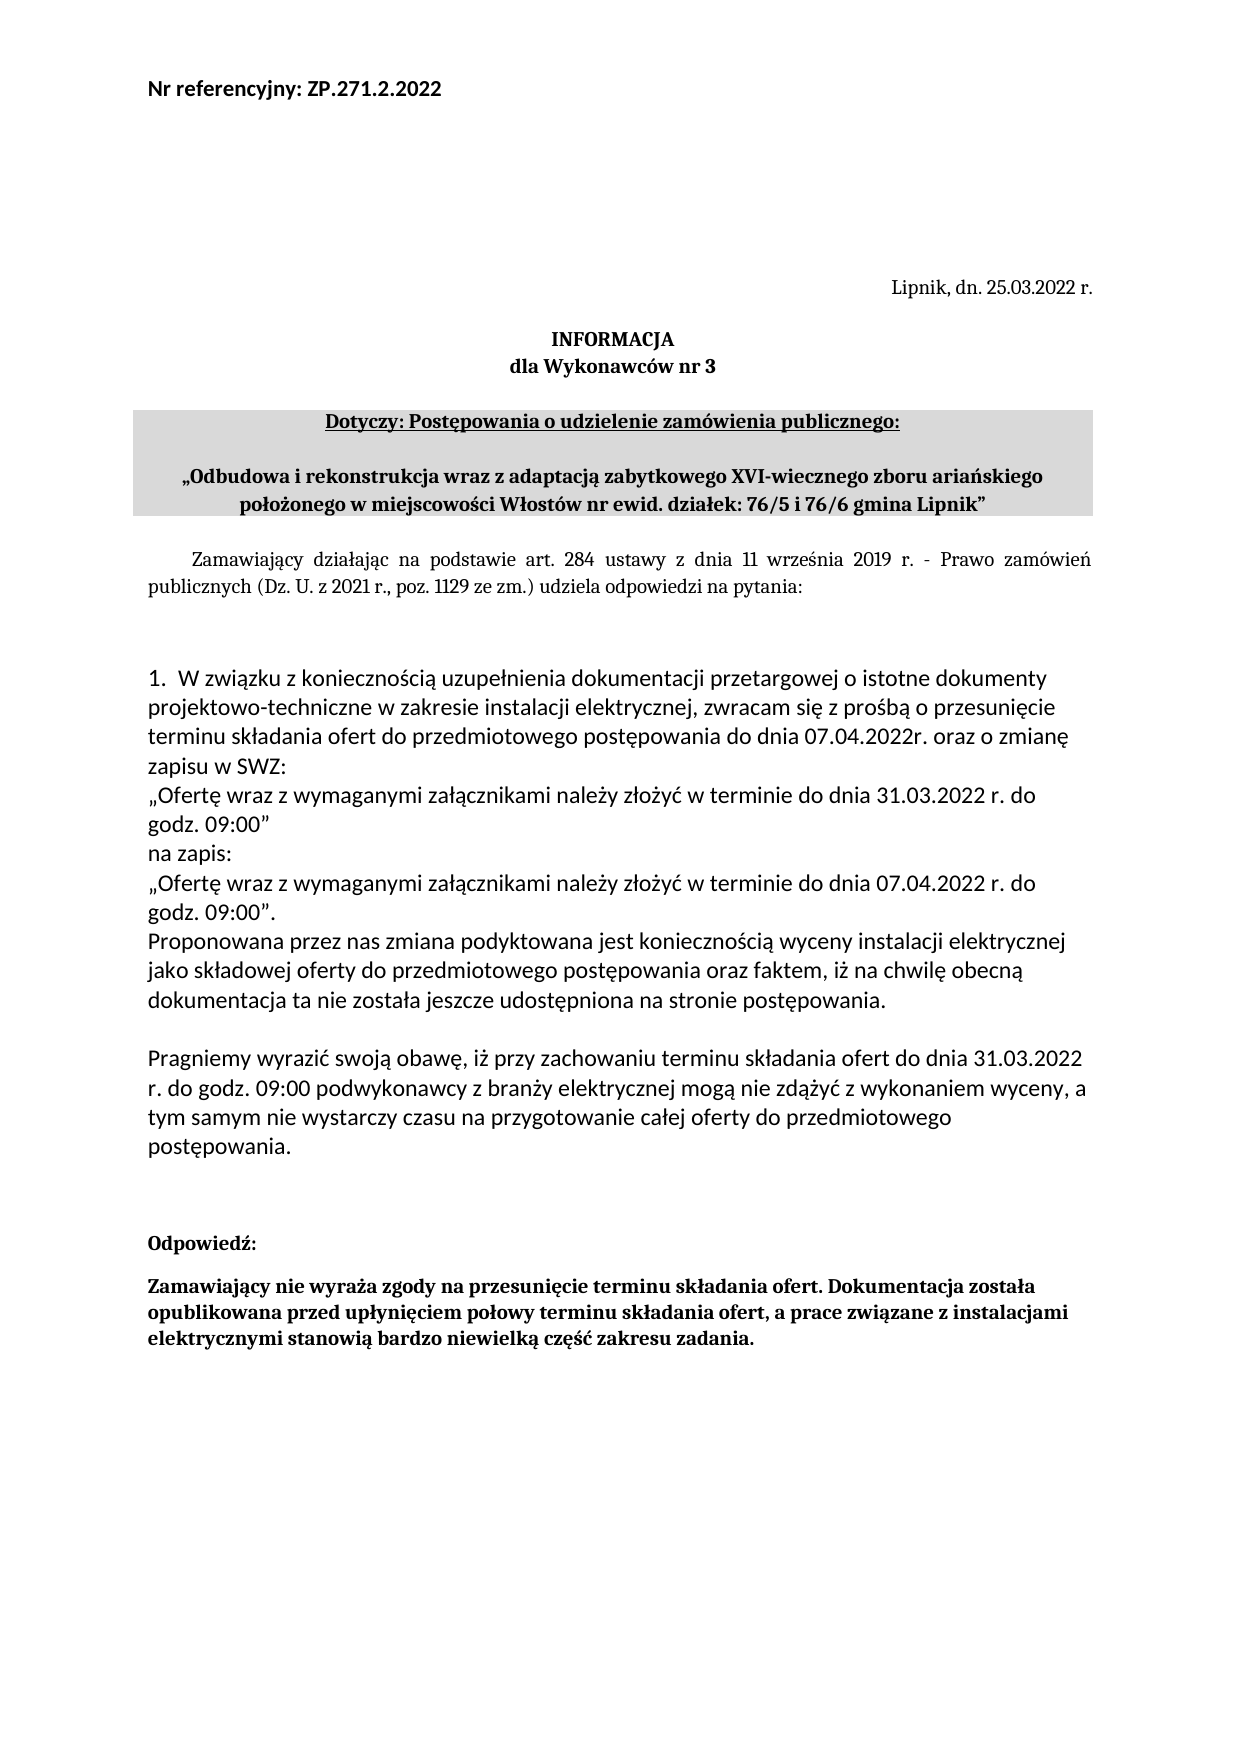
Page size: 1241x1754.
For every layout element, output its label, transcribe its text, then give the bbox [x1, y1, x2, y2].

text Zamawiający nie wyraża zgody na przesunięcie terminu składania ofert. Dokumentacja została opublikowana przed upłynięciem połowy terminu składania ofert, a prace związane z instalacjami elektrycznymi stanowią bardzo niewielką część zakresu zadania. [148, 1274, 1093, 1350]
text 1. W związku z koniecznością uzupełnienia dokumentacji przetargowej o istotne dokumenty projektowo-techniczne w zakresie instalacji elektrycznej, zwracam się z prośbą o przesunięcie terminu składania ofert do przedmiotowego postępowania do dnia 07.04.2022r. oraz o zmianę zapisu w SWZ: [148, 662, 1093, 780]
text „Odbudowa i rekonstrukcja wraz z adaptacją zabytkowego XVI-wiecznego zboru ariańskiego położonego w miejscowości Włostów nr ewid. działek: 76/5 i 76/6 gmina Lipnik” [133, 465, 1093, 516]
text Proponowana przez nas zmiana podyktowana jest koniecznością wyceny instalacji elektrycznej jako składowej oferty do przedmiotowego postępowania oraz faktem, iż na chwilę obecną dokumentacja ta nie została jeszcze udostępniona na stronie postępowania. [148, 926, 1093, 1014]
text Zamawiający działając na podstawie art. 284 ustawy z dnia 11 września 2019 r. - Prawo zamówień publicznych (Dz. U. z 2021 r., poz. 1129 ze zm.) udziela odpowiedzi na pytania: [148, 547, 1093, 599]
text na zapis: [148, 838, 1093, 868]
text dla Wykonawców nr 3 [133, 355, 1093, 379]
text Lipnik, dn. 25.03.2022 r. [148, 276, 1093, 300]
text Odpowiedź: [148, 1232, 1093, 1256]
text „Ofertę wraz z wymaganymi załącznikami należy złożyć w terminie do dnia 31.03.2022 r. do godz. 09:00” [148, 780, 1093, 838]
text Dotyczy: Postępowania o udzielenie zamówienia publicznego: [133, 410, 1093, 434]
text „Ofertę wraz z wymaganymi załącznikami należy złożyć w terminie do dnia 07.04.2022 r. do godz. 09:00”. [148, 868, 1093, 926]
text INFORMACJA [133, 327, 1093, 351]
text Pragniemy wyrazić swoją obawę, iż przy zachowaniu terminu składania ofert do dnia 31.03.2022 r. do godz. 09:00 podwykonawcy z branży elektrycznej mogą nie zdążyć z wykonaniem wyceny, a tym samym nie wystarczy czasu na przygotowanie całej oferty do przedmiotowego postępowania. [148, 1043, 1093, 1160]
